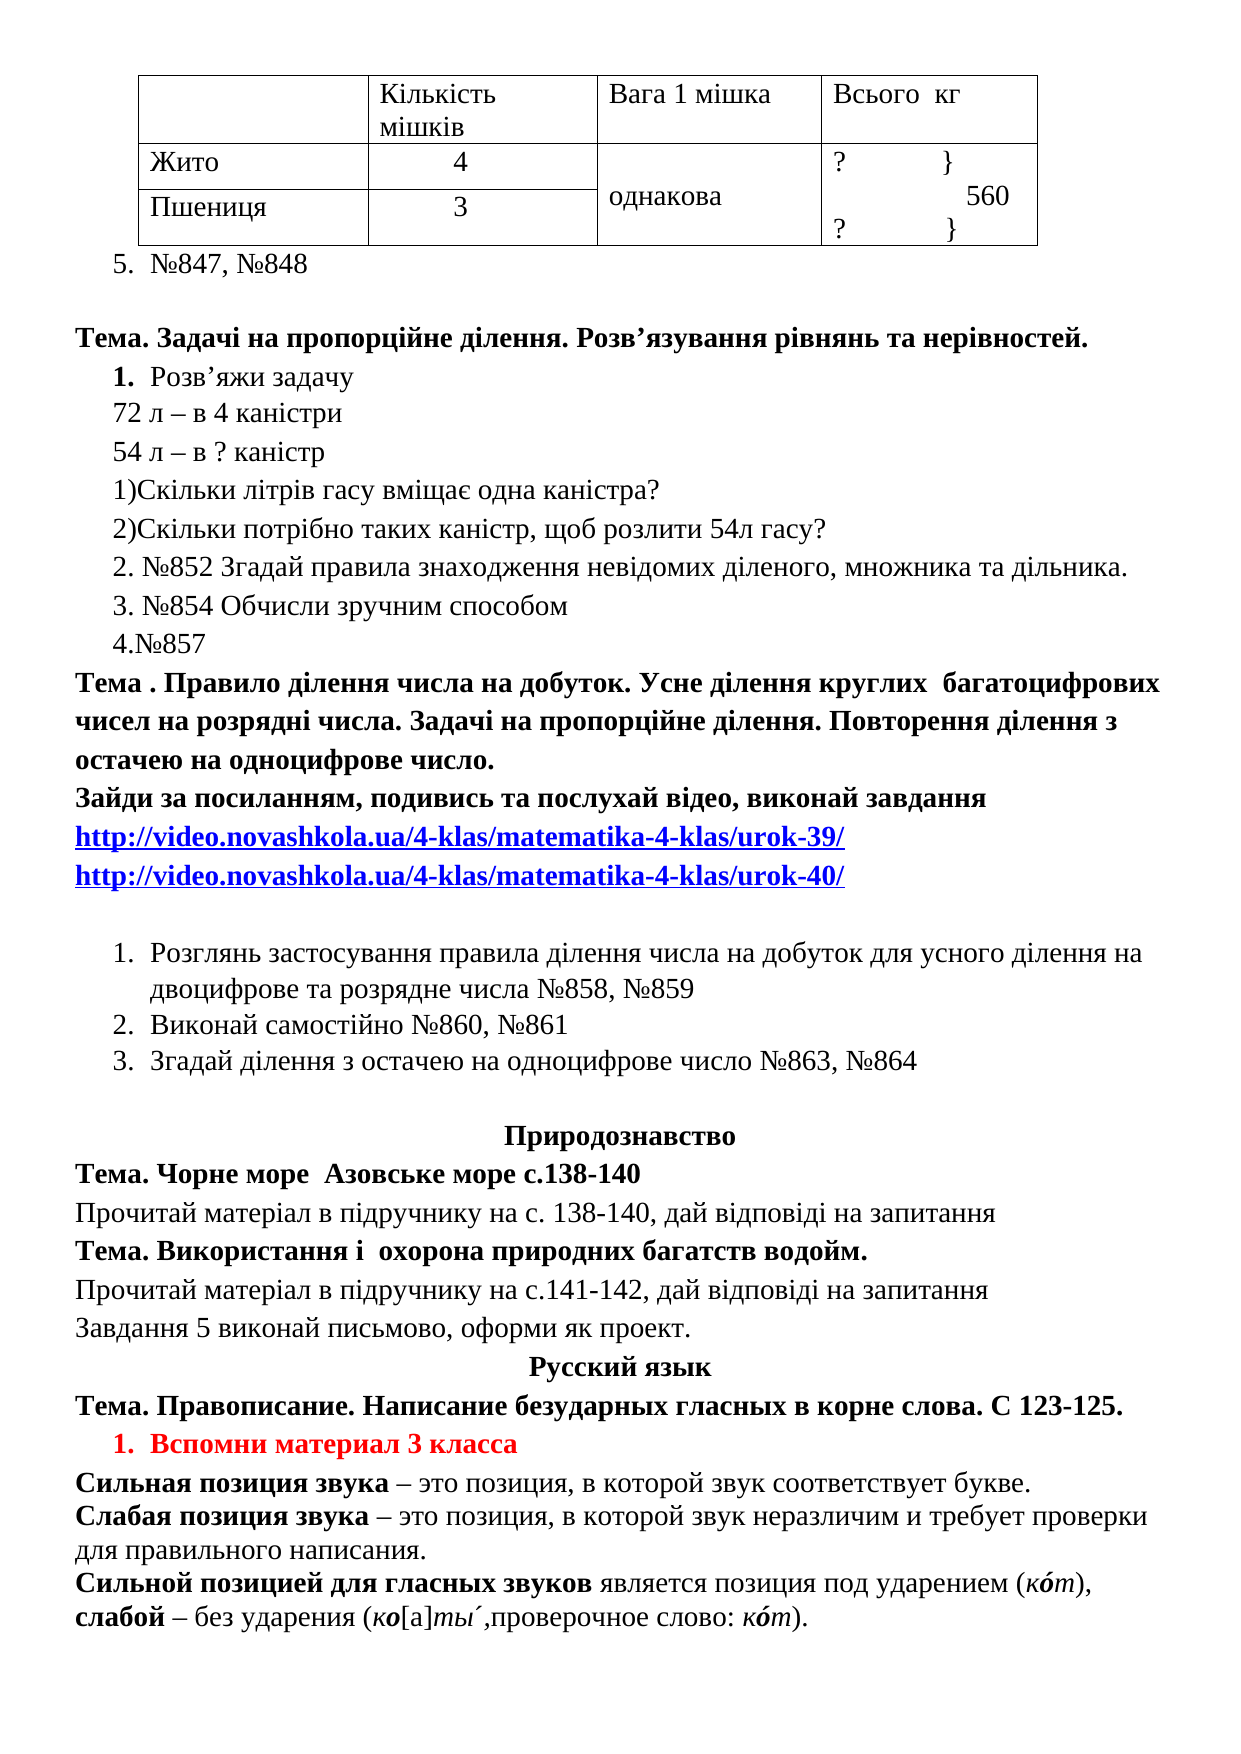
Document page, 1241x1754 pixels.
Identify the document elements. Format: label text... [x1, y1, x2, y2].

table_header [139, 76, 368, 143]
list Вспомни материал 3 класса [112, 1426, 1165, 1460]
table_cell Жито [139, 144, 368, 188]
table_header Вага 1 мішка [598, 76, 821, 143]
text 54 л – в ? каністр [112, 434, 1165, 467]
text http://video.novashkola.ua/4-klas/matematika-4-klas/urok-40/ [75, 858, 1165, 891]
text Сильная позиция звука – это позиция, в которой звук соответствует букве. [75, 1465, 1165, 1498]
text 1)Скільки літрів гасу вміщає одна каністра? [112, 472, 1165, 506]
text Прочитай матеріал в підручнику на с. 138-140, дай відповіді на запитання [75, 1195, 1165, 1228]
text Слабая позиция звука – это позиция, в которой звук неразличим и требует проверки для правильного написания. [75, 1498, 1165, 1565]
text Тема. Чорне море Азовське море с.138-140 [75, 1156, 1165, 1190]
text 2. №852 Згадай правила знаходження невідомих діленого, множника та дільника. [112, 549, 1165, 583]
text Прочитай матеріал в підручнику на с.141-142, дай відповіді на запитання [75, 1272, 1165, 1306]
list Розв’яжи задачу [112, 359, 1165, 393]
text Русский язык [75, 1349, 1165, 1383]
text 3. №854 Обчисли зручним способом [112, 588, 1165, 621]
text Сильной позицией для гласных звуков является позиция под ударением (кóт), слабой – без ударения (ко[а]ты´,проверочное слово: кóт). [75, 1565, 1165, 1632]
text Тема. Використання і охорона природних багатств водойм. [75, 1233, 1165, 1267]
list №847, №848 [112, 246, 1165, 279]
table_header Кількість мішків [369, 76, 597, 143]
text Завдання 5 виконай письмово, оформи як проект. [75, 1311, 1165, 1344]
text Тема . Правило ділення числа на добуток. Усне ділення круглих багатоцифрових чисел на розрядні числа. Задачі на пропорційне ділення. Повторення ділення з остачею на одноцифрове число. [75, 665, 1165, 776]
table_cell 4 [369, 144, 597, 188]
list Згадай ділення з остачею на одноцифрове число №863, №864 [112, 1043, 1165, 1077]
list Виконай самостійно №860, №861 [112, 1007, 1165, 1041]
text Природознавство [75, 1118, 1165, 1151]
text http://video.novashkola.ua/4-klas/matematika-4-klas/urok-39/ [75, 819, 1165, 853]
text 4.№857 [112, 626, 1165, 660]
text Тема. Задачі на пропорційне ділення. Розв’язування рівнянь та нерівностей. [75, 321, 1165, 354]
table_header Всього кг [822, 76, 1037, 143]
text Тема. Правописание. Написание безударных гласных в корне слова. С 123-125. [75, 1388, 1165, 1421]
table_cell Пшениця [139, 190, 368, 245]
text Зайди за посиланням, подивись та послухай відео, виконай завдання [75, 781, 1165, 814]
text 2)Скільки потрібно таких каністр, щоб розлити 54л гасу? [112, 511, 1165, 544]
table_cell ? } 560 ? } [822, 144, 1037, 245]
table_cell однакова [598, 144, 821, 245]
text 72 л – в 4 каністри [112, 395, 1165, 429]
list Розглянь застосування правила ділення числа на добуток для усного ділення на двоцифрове та розрядне числа №858, №859 [112, 935, 1165, 1004]
table_cell 3 [369, 190, 597, 245]
